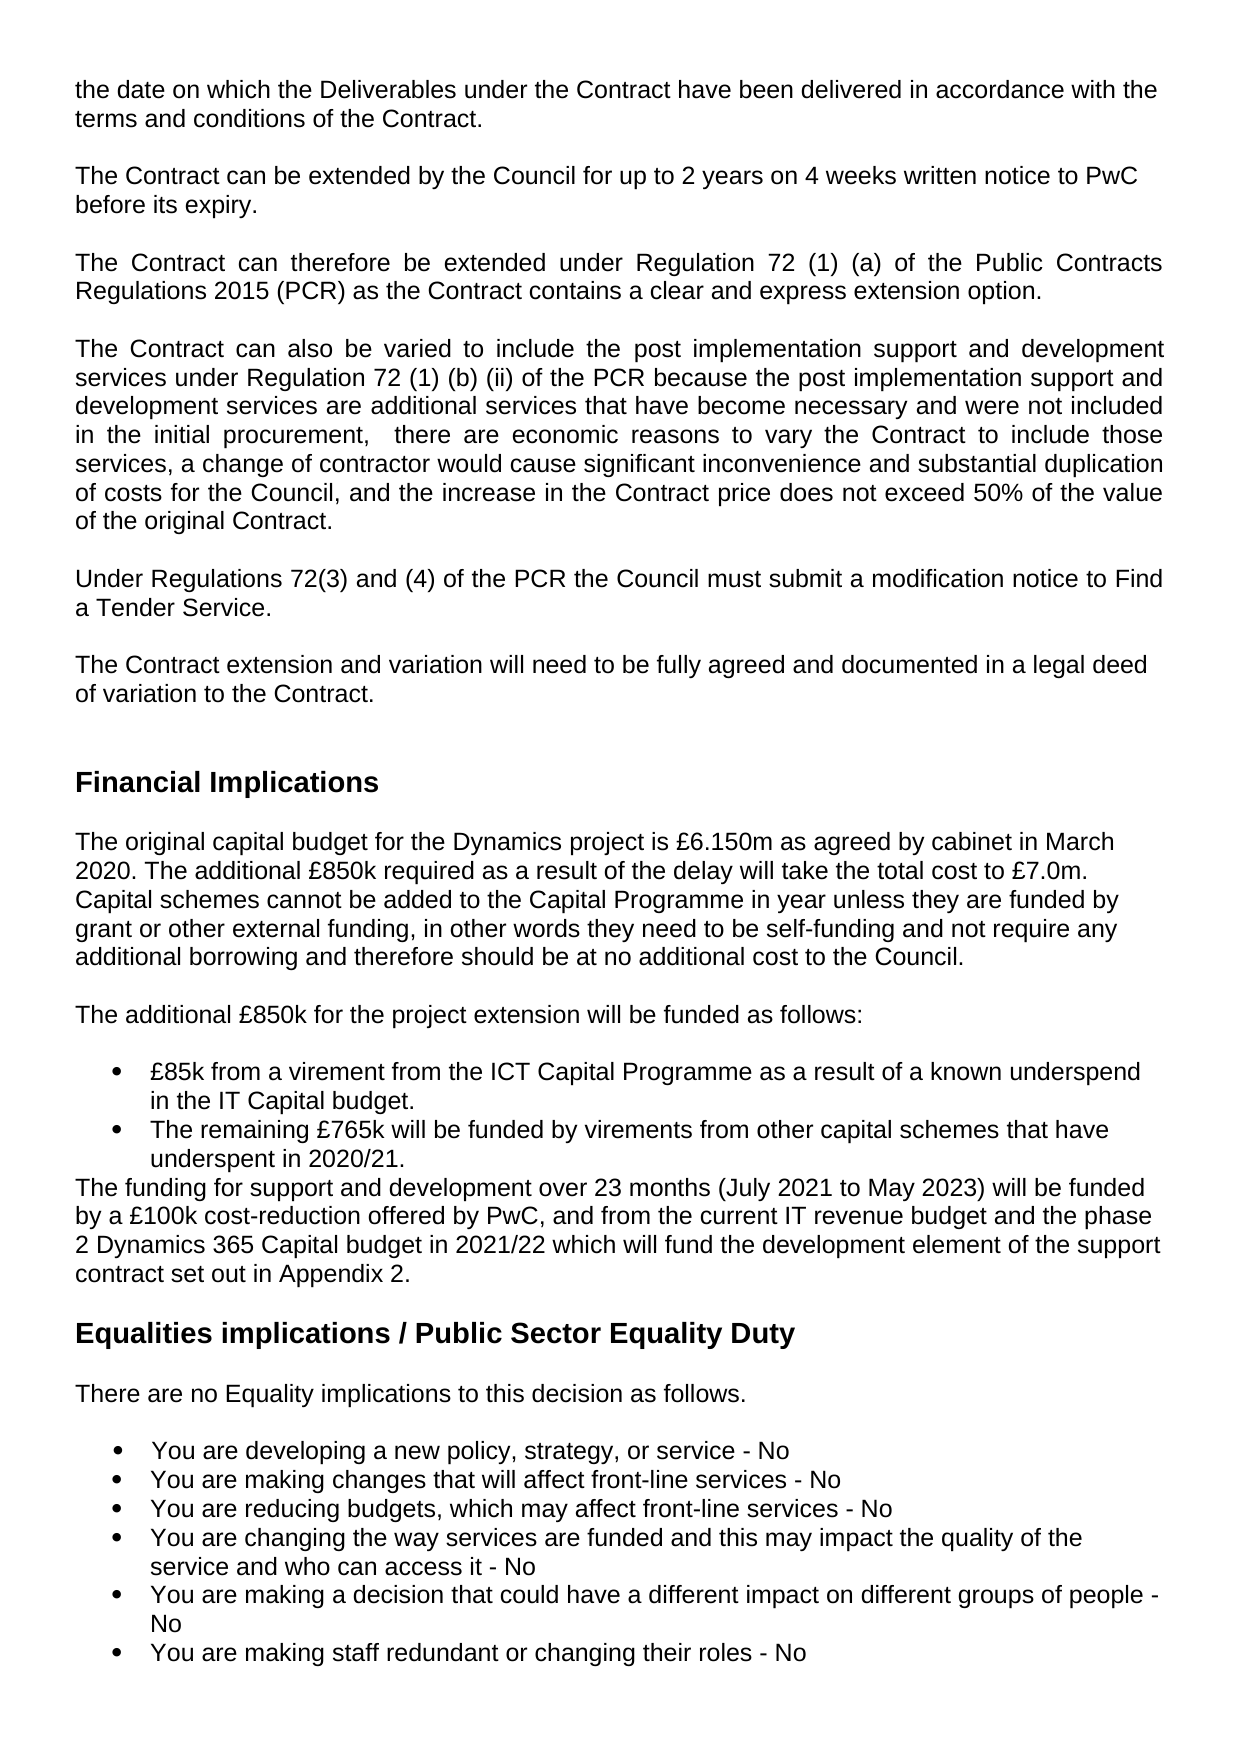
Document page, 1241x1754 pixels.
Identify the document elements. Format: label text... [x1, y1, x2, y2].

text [75, 75, 1165, 132]
text There are no Equality implications to this decision as follows. [75, 1378, 1165, 1407]
text The Contract can be extended by the Council for up to 2 years on 4 weeks written notice to PwC before its expiry. [75, 161, 1165, 219]
list You are making staff redundant or changing their roles - No [112, 1638, 1165, 1667]
text Under Regulations 72(3) and (4) of the PCR the Council must submit a modification notice to Find a Tender Service. [75, 564, 1165, 621]
list You are reducing budgets, which may affect front-line services - No [112, 1494, 1165, 1523]
list £85k from a virement from the ICT Capital Programme as a result of a known underspend in the IT Capital budget. [112, 1057, 1165, 1115]
text The Contract can also be varied to include the post implementation support and development services under Regulation 72 (1) (b) (ii) of the PCR because the post implementation support and development services are additional services that have become necessary and were not included in the initial procurement, there are economic reasons to vary the Contract to include those services, a change of contractor would cause significant inconvenience and substantial duplication of costs for the Council, and the increase in the Contract price does not exceed 50% of the value of the original Contract. [75, 334, 1165, 535]
text The Contract can therefore be extended under Regulation 72 (1) (a) of the Public Contracts Regulations 2015 (PCR) as the Contract contains a clear and express extension option. [75, 247, 1165, 305]
list You are changing the way services are funded and this may impact the quality of the service and who can access it - No [112, 1523, 1165, 1580]
subtitle Financial Implications [75, 765, 1165, 798]
list You are making a decision that could have a different impact on different groups of people - No [112, 1580, 1165, 1638]
text The Contract extension and variation will need to be fully agreed and documented in a legal deed of variation to the Contract. [75, 650, 1165, 707]
text The additional £850k for the project extension will be funded as follows: [75, 1000, 1165, 1028]
text The funding for support and development over 23 months (July 2021 to May 2023) will be funded by a £100k cost-reduction offered by PwC, and from the current IT revenue budget and the phase 2 Dynamics 365 Capital budget in 2021/22 which will fund the development element of the support contract set out in Appendix 2. [75, 1172, 1165, 1287]
text The original capital budget for the Dynamics project is £6.150m as agreed by cabinet in March 2020. The additional £850k required as a result of the delay will take the total cost to £7.0m. Capital schemes cannot be added to the Capital Programme in year unless they are funded by grant or other external funding, in other words they need to be self-funding and not require any additional borrowing and therefore should be at no additional cost to the Council. [75, 827, 1165, 971]
subtitle Equalities implications / Public Sector Equality Duty [75, 1316, 1165, 1350]
list You are developing a new policy, strategy, or service - No [114, 1436, 1165, 1465]
list The remaining £765k will be funded by virements from other capital schemes that have underspent in 2020/21. [112, 1115, 1165, 1172]
list You are making changes that will affect front-line services - No [112, 1465, 1165, 1494]
